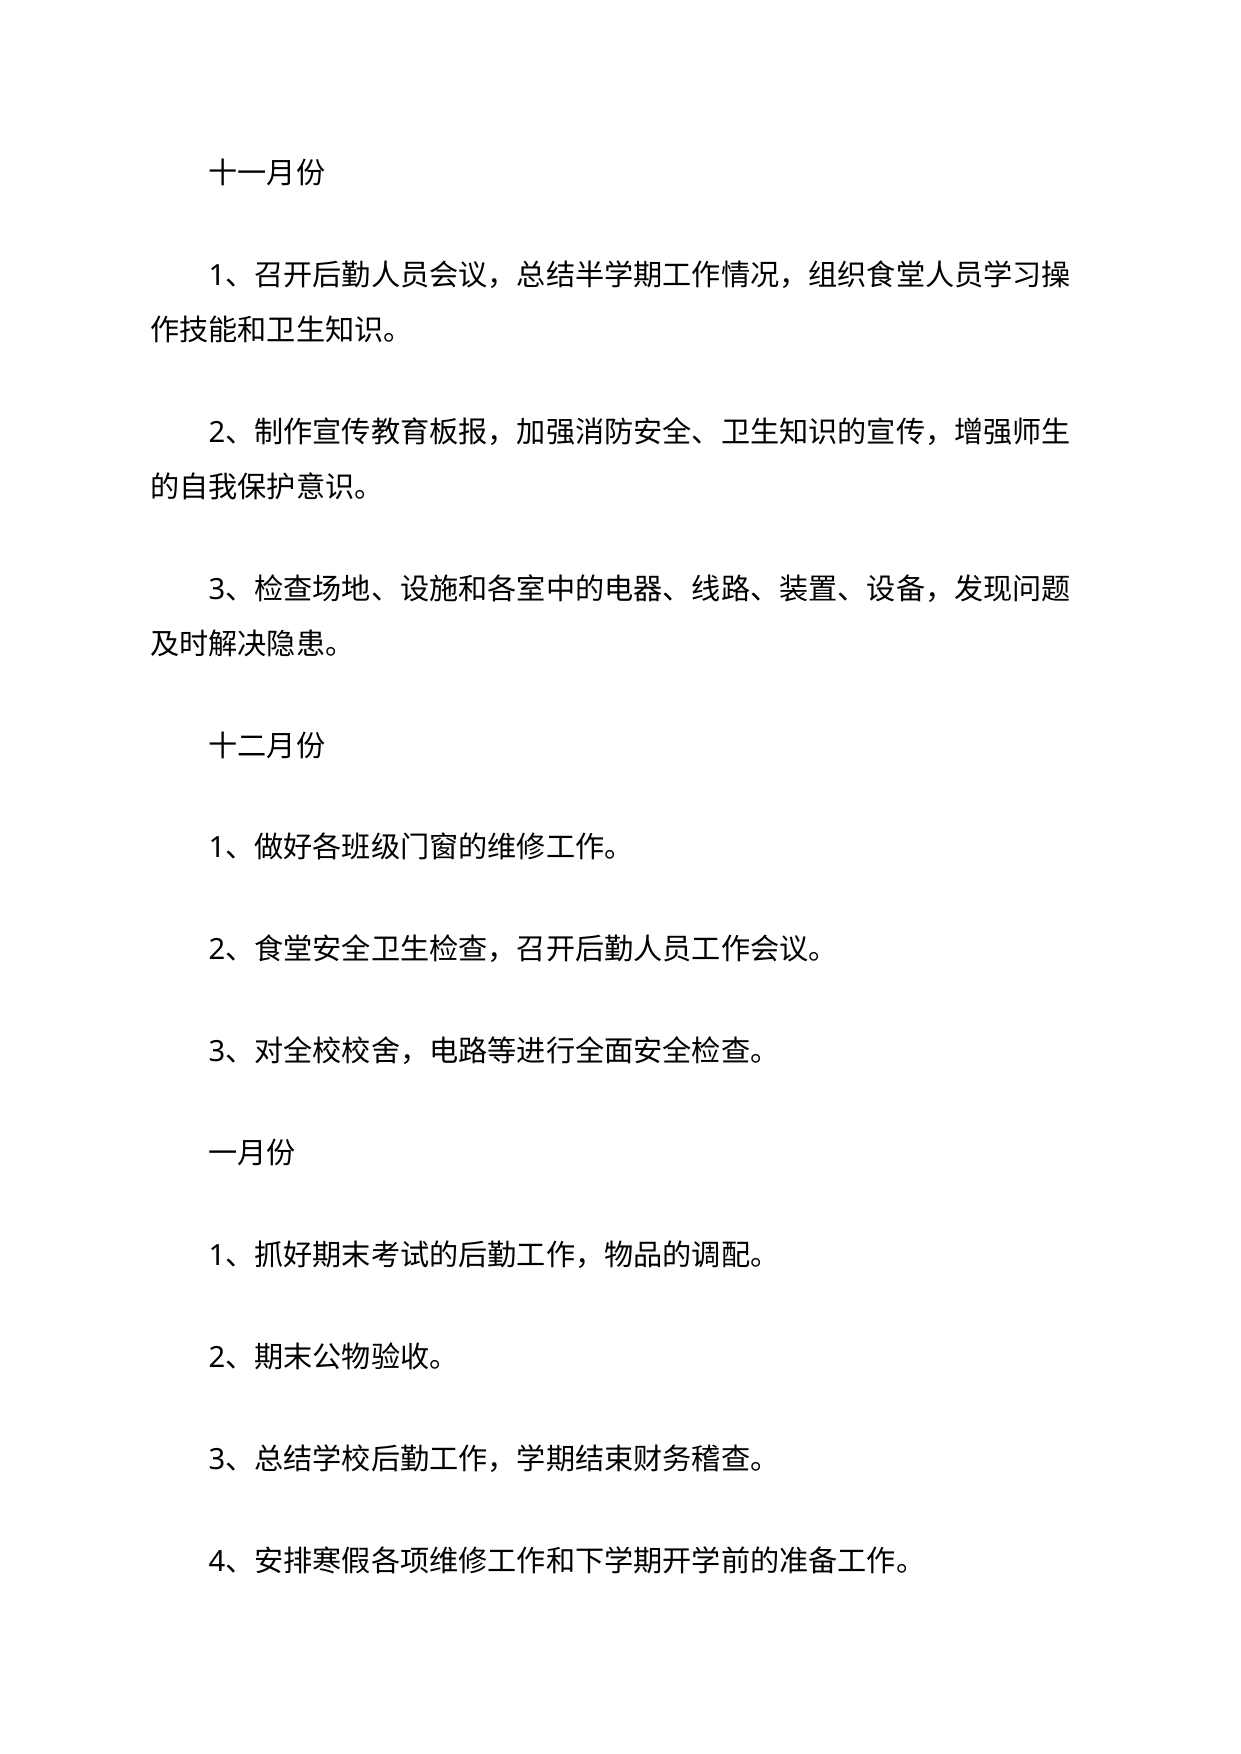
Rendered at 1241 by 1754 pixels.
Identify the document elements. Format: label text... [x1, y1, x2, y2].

text 十一月份 [150, 150, 1090, 192]
text 1、抓好期末考试的后勤工作，物品的调配。 [150, 1232, 1090, 1274]
text 十二月份 [150, 722, 1090, 764]
text 2、食堂安全卫生检查，召开后勤人员工作会议。 [150, 926, 1090, 968]
text 3、总结学校后勤工作，学期结束财务稽查。 [150, 1436, 1090, 1478]
text 3、对全校校舍，电路等进行全面安全检查。 [150, 1028, 1090, 1070]
text 3、检查场地、设施和各室中的电器、线路、装置、设备，发现问题及时解决隐患。 [150, 565, 1090, 663]
text 4、安排寒假各项维修工作和下学期开学前的准备工作。 [150, 1537, 1090, 1580]
text 2、制作宣传教育板报，加强消防安全、卫生知识的宣传，增强师生的自我保护意识。 [150, 408, 1090, 506]
text 1、召开后勤人员会议，总结半学期工作情况，组织食堂人员学习操作技能和卫生知识。 [150, 252, 1090, 349]
text 一月份 [150, 1130, 1090, 1172]
text 2、期末公物验收。 [150, 1333, 1090, 1376]
text 1、做好各班级门窗的维修工作。 [150, 824, 1090, 866]
